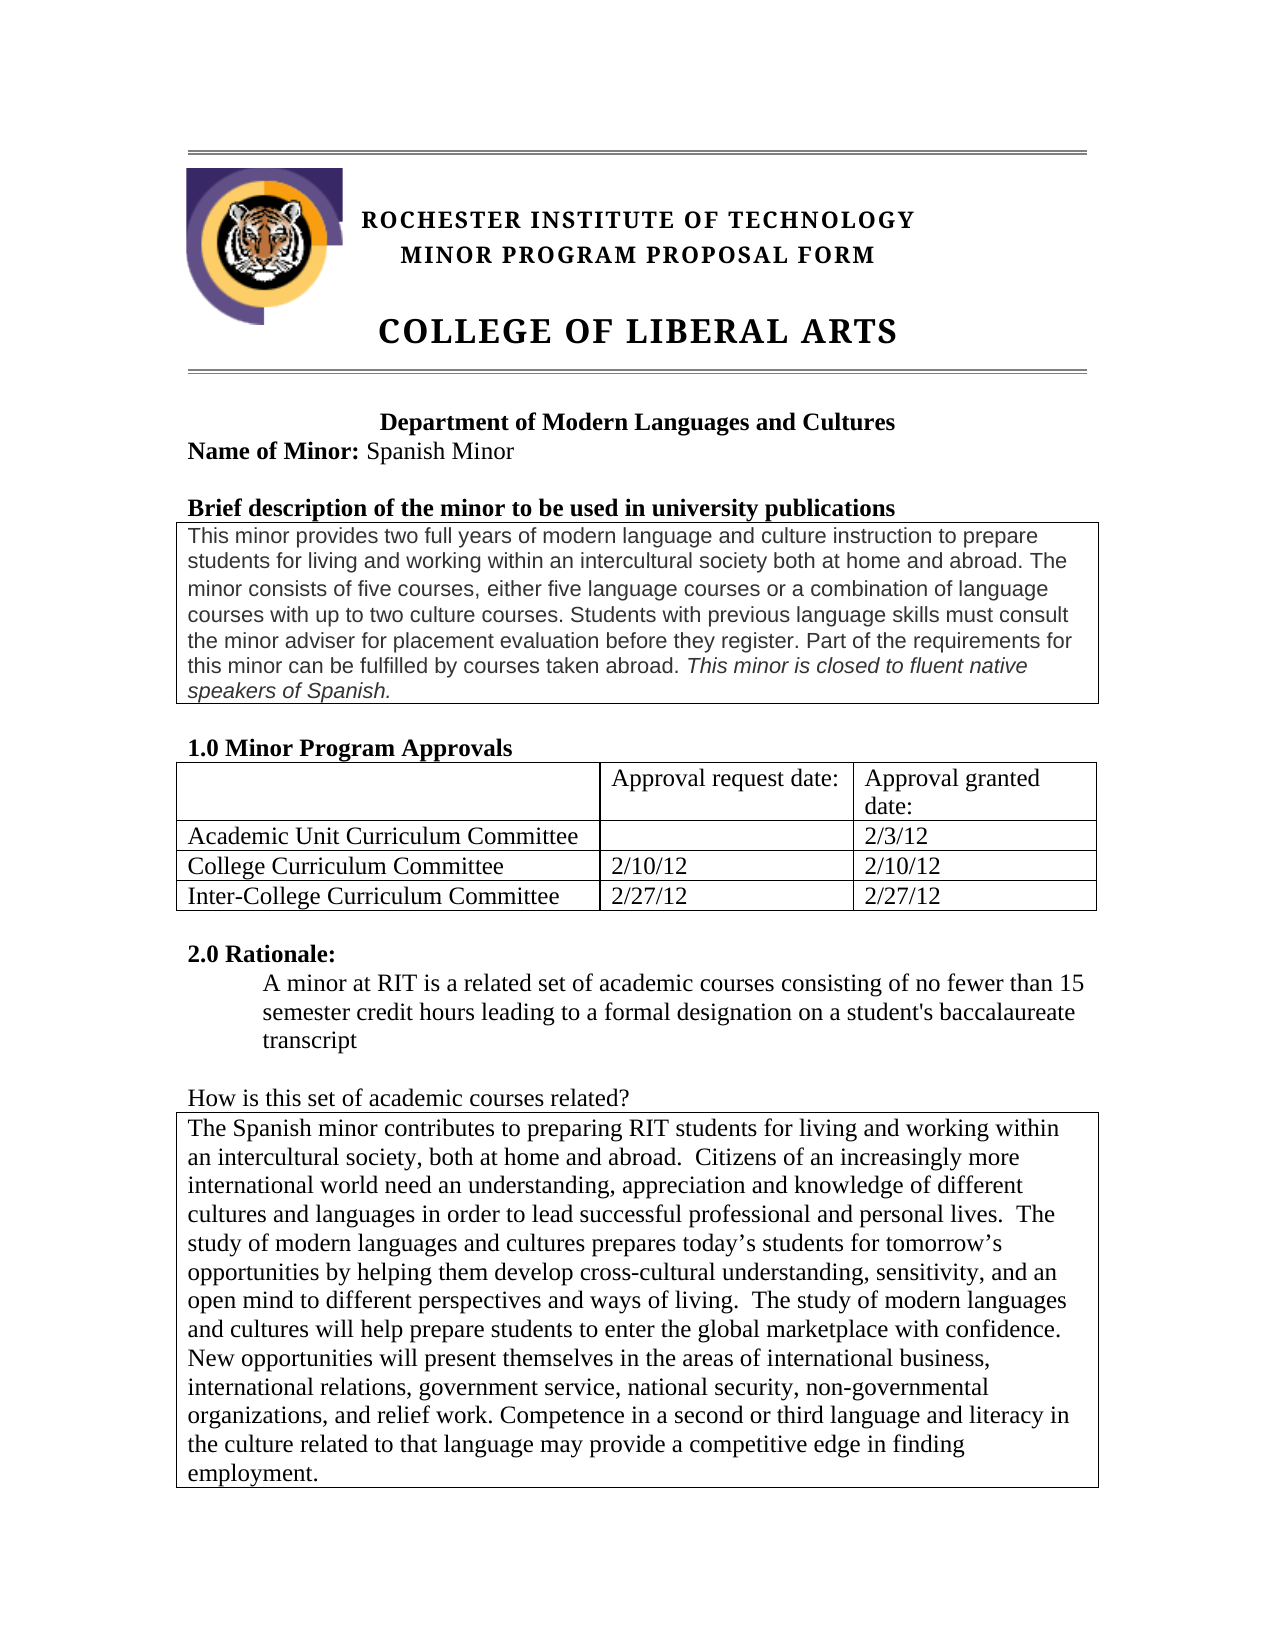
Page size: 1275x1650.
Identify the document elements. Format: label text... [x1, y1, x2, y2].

table_cell 2/3/12 [854, 821, 1096, 850]
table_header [177, 1113, 1098, 1487]
text Brief description of the minor to be used in university publications [187, 493, 1087, 522]
text Name of Minor: Spanish Minor [187, 436, 1087, 464]
text 2.0 Rationale: [187, 939, 1087, 968]
text 1.0 Minor Program Approvals [187, 733, 1087, 762]
table_header Approval granted date: [854, 763, 1096, 820]
text Minor Program proposal form [343, 218, 1087, 271]
picture [186, 168, 343, 325]
table_cell Inter-College Curriculum Committee [177, 881, 599, 909]
table_cell College Curriculum Committee [177, 851, 599, 880]
table_cell [601, 821, 853, 850]
table_header Approval request date: [601, 763, 853, 820]
text How is this set of academic courses related? [187, 1083, 1087, 1112]
table_cell 2/10/12 [601, 851, 853, 880]
table_header [177, 763, 599, 820]
table_cell Academic Unit Curriculum Committee [177, 821, 599, 850]
text Rochester INSTITUTE OF TECHNOLOGY [343, 183, 1087, 218]
text Department of Modern Languages and Cultures [187, 407, 1087, 436]
table_header This minor provides two full years of modern language and culture instruction to prepare students for living and working within an intercultural society both at home and abroad. The minor consists of five courses, either five language courses or a combination of language courses with up to two culture courses. Students with previous language skills must consult the minor adviser for placement evaluation before they register. Part of the requirements for this minor can be fulfilled by courses taken abroad. This minor is closed to fluent native speakers of Spanish. [177, 523, 1098, 703]
text A minor at RIT is a related set of academic courses consisting of no fewer than 15 semester credit hours leading to a formal designation on a student's baccalaureate transcript [262, 968, 1087, 1054]
table_cell 2/27/12 [854, 881, 1096, 909]
table_cell 2/27/12 [601, 881, 853, 909]
text college of liberal arts [187, 286, 1087, 374]
table_cell 2/10/12 [854, 851, 1096, 880]
